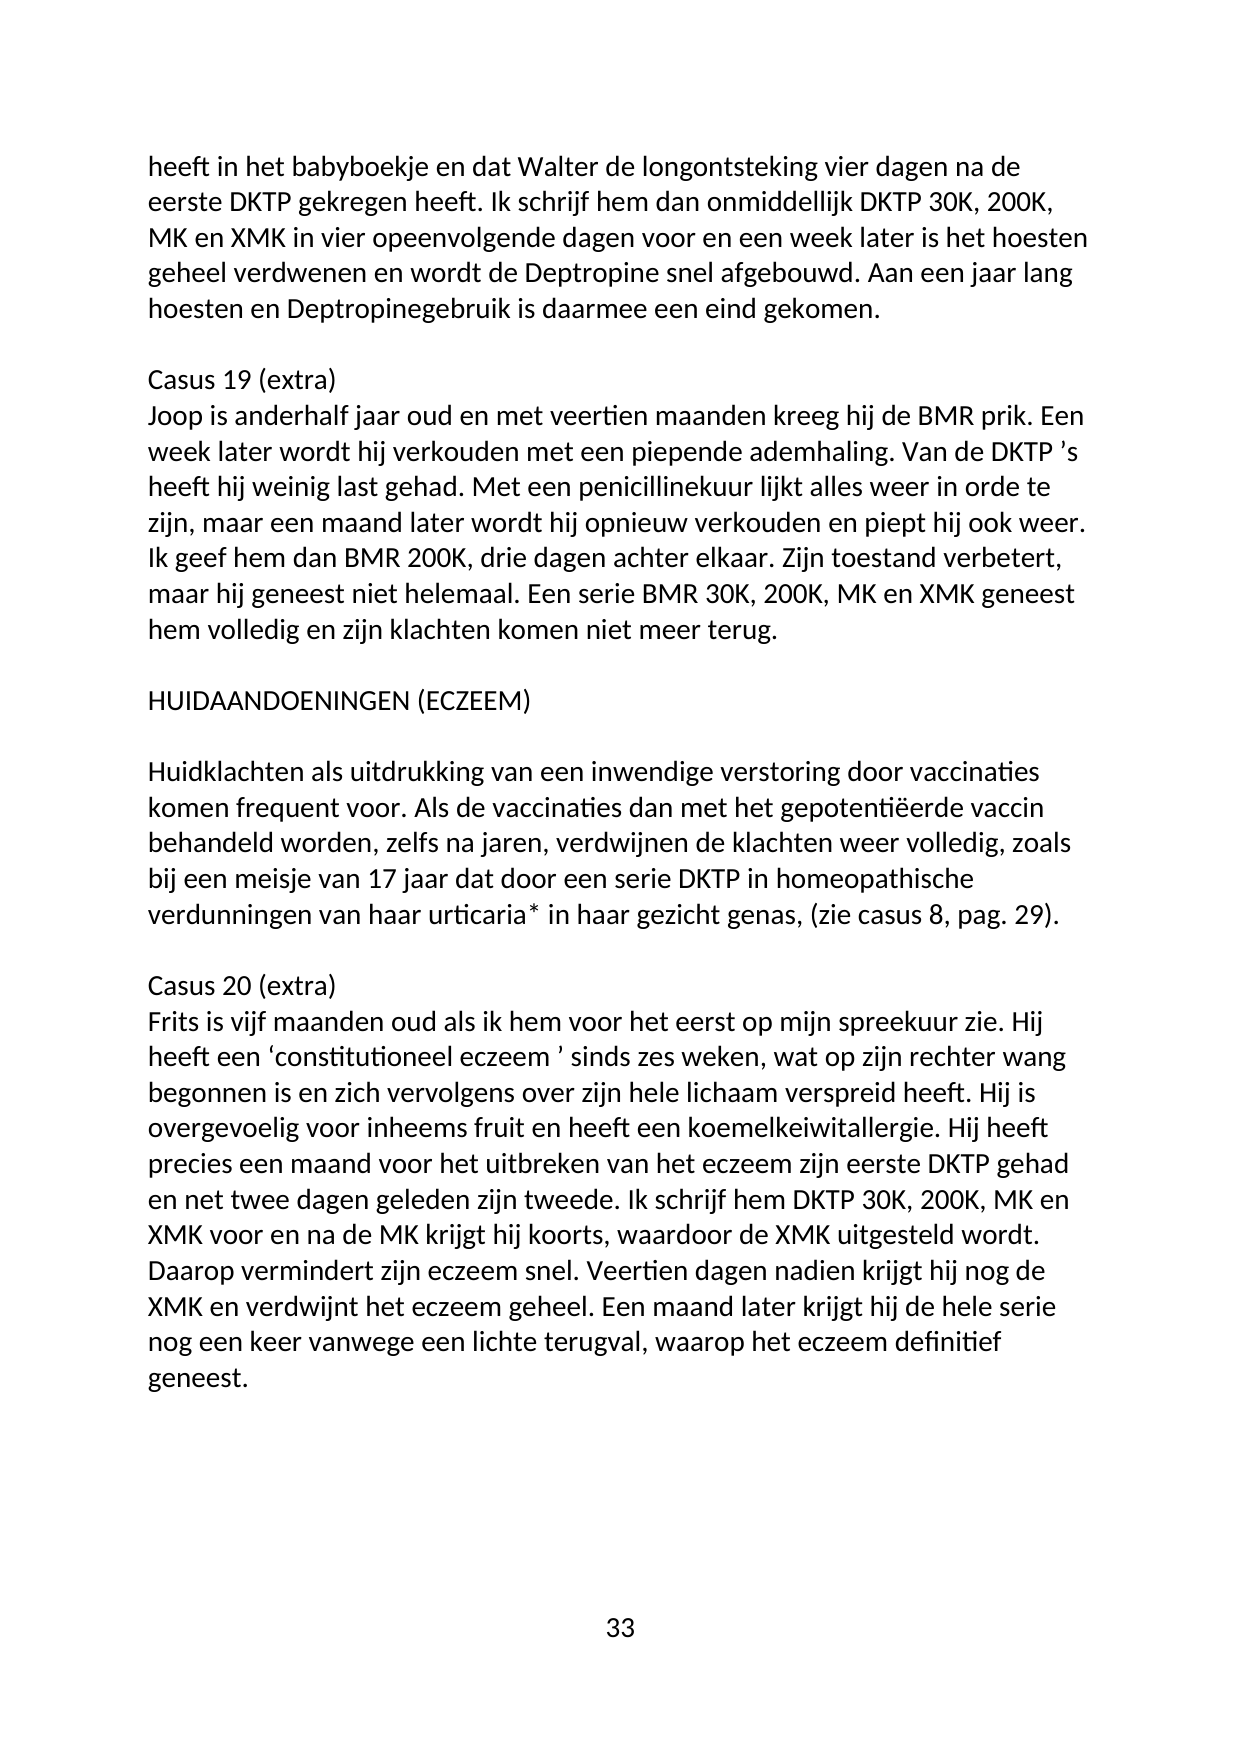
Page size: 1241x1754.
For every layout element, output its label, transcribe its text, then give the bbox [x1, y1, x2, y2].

text HUIDAANDOENINGEN (ECZEEM) [148, 682, 1093, 718]
text Joop is anderhalf jaar oud en met veertien maanden kreeg hij de BMR prik. Een week later wordt hij verkouden met een piepende ademhaling. Van de DKTP ’s heeft hij weinig last gehad. Met een penicillinekuur lijkt alles weer in orde te zijn, maar een maand later wordt hij opnieuw verkouden en piept hij ook weer. Ik geef hem dan BMR 200K, drie dagen achter elkaar. Zijn toestand verbetert, maar hij geneest niet helemaal. Een serie BMR 30K, 200K, MK en XMK geneest hem volledig en zijn klachten komen niet meer terug. [148, 397, 1093, 646]
text Huidklachten als uitdrukking van een inwendige verstoring door vaccinaties komen frequent voor. Als de vaccinaties dan met het gepotentiëerde vaccin behandeld worden, zelfs na jaren, verdwijnen de klachten weer volledig, zoals bij een meisje van 17 jaar dat door een serie DKTP in homeopathische verdunningen van haar urticaria* in haar gezicht genas, (zie casus 8, pag. 29). [148, 753, 1093, 931]
text Casus 20 (extra) [148, 967, 1093, 1003]
text Frits is vijf maanden oud als ik hem voor het eerst op mijn spreekuur zie. Hij heeft een ‘constitutioneel eczeem ’ sinds zes weken, wat op zijn rechter wang begonnen is en zich vervolgens over zijn hele lichaam verspreid heeft. Hij is overgevoelig voor inheems fruit en heeft een koemelkeiwitallergie. Hij heeft precies een maand voor het uitbreken van het eczeem zijn eerste DKTP gehad en net twee dagen geleden zijn tweede. Ik schrijf hem DKTP 30K, 200K, MK en XMK voor en na de MK krijgt hij koorts, waardoor de XMK uitgesteld wordt. Daarop vermindert zijn eczeem snel. Veertien dagen nadien krijgt hij nog de XMK en verdwijnt het eczeem geheel. Een maand later krijgt hij de hele serie nog een keer vanwege een lichte terugval, waarop het eczeem definitief geneest. [148, 1003, 1093, 1394]
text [148, 148, 1093, 326]
text Casus 19 (extra) [148, 361, 1093, 397]
